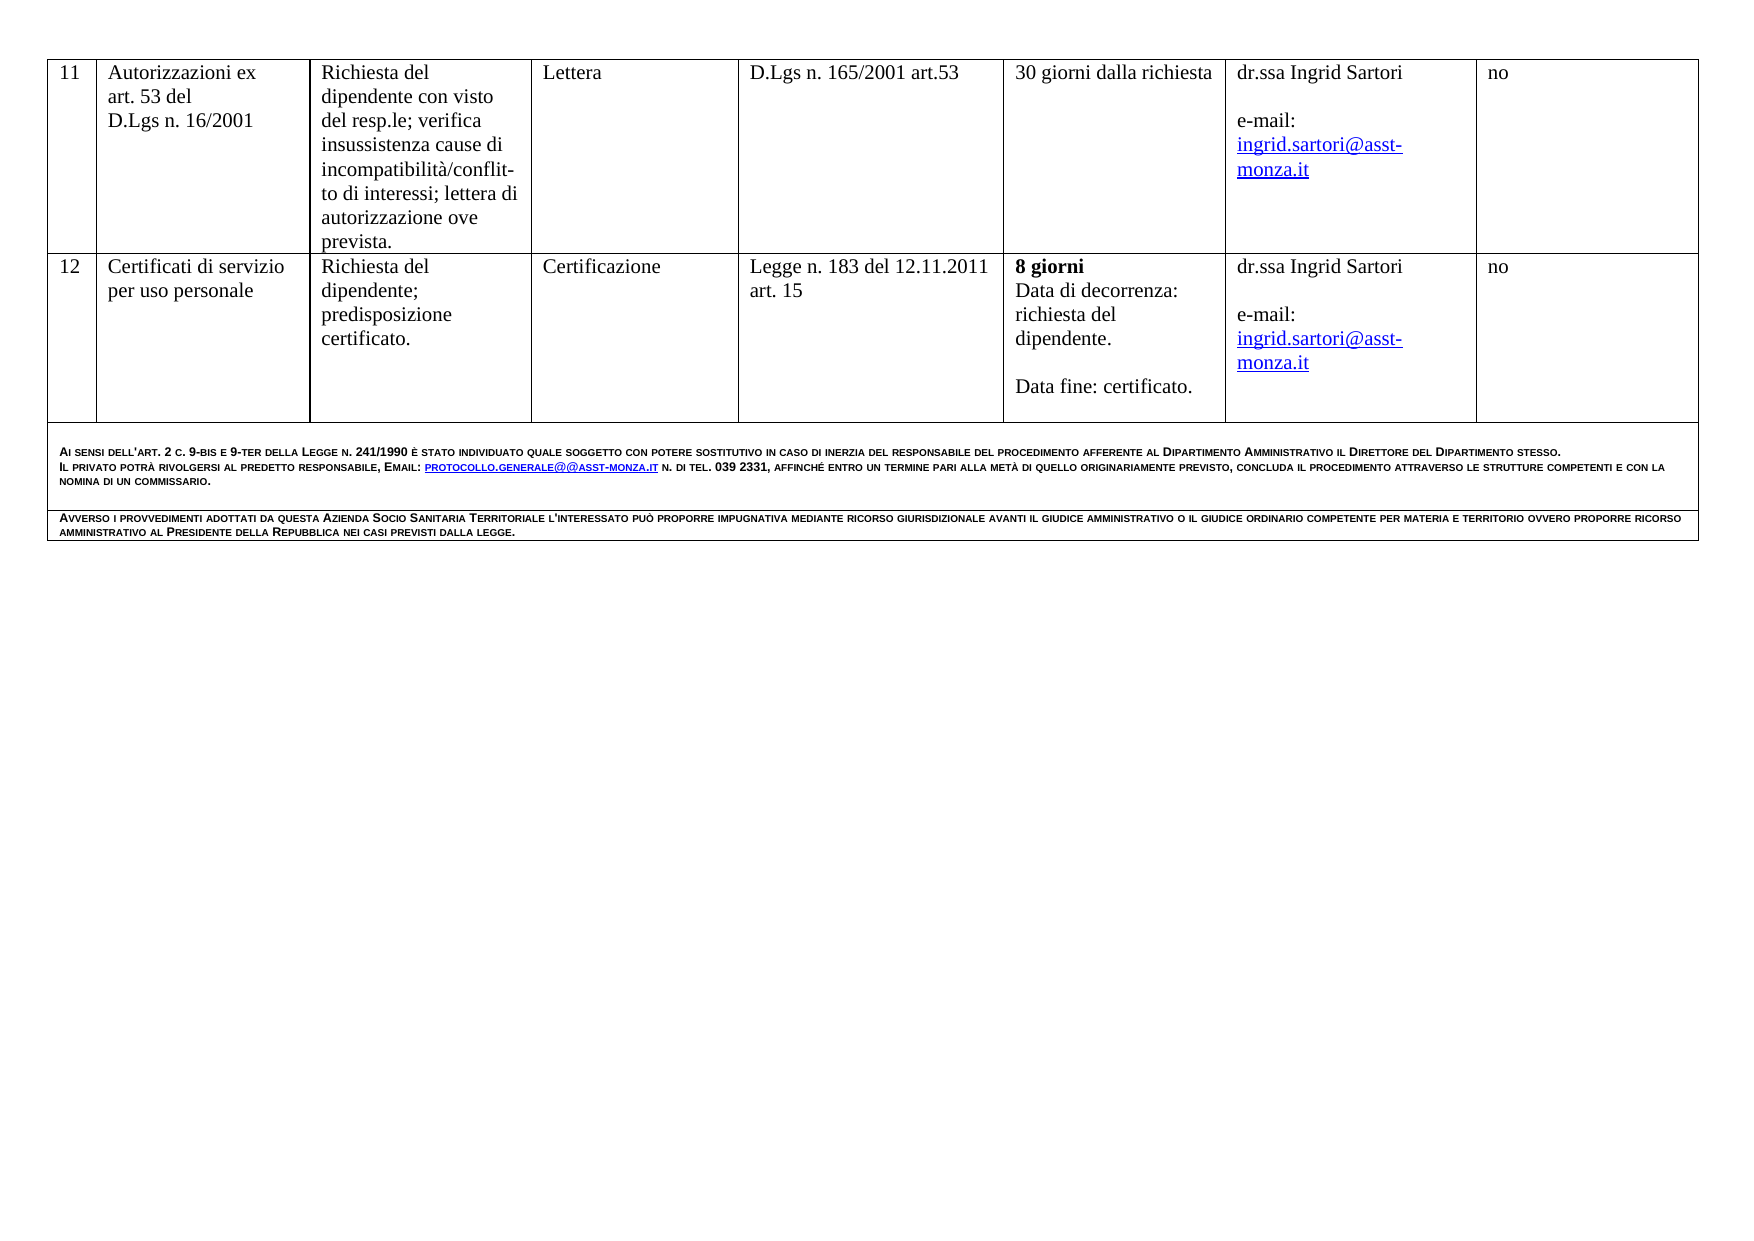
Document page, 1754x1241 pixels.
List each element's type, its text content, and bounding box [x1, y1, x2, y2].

table_cell 12 [48, 254, 96, 422]
table_cell Richiesta del dipendente con visto del resp.le; verifica insussistenza cause di incompatibilità/conflit-to di interessi; lettera di autorizzazione ove prevista. [311, 60, 531, 253]
table_cell dr.ssa Ingrid Sartori e-mail: ingrid.sartori@asst-monza.it [1226, 254, 1476, 422]
table_cell Legge n. 183 del 12.11.2011 art. 15 [739, 254, 1003, 422]
table_cell Richiesta del dipendente; predisposizione certificato. [311, 254, 531, 422]
table_cell no [1477, 254, 1698, 422]
table_cell 11 [48, 60, 96, 253]
table_cell Lettera [532, 60, 738, 253]
table_cell no [1477, 60, 1698, 253]
table_cell Certificazione [532, 254, 738, 422]
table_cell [1226, 60, 1476, 253]
table_cell Ai sensi dell'art. 2 c. 9-bis e 9-ter della Legge n. 241/1990 è stato individuato quale soggetto con potere sostitutivo in caso di inerzia del responsabile del procedimento afferente al Dipartimento Amministrativo il Direttore del Dipartimento stesso. Il privato potrà rivolgersi al predetto responsabile, Email: protocollo.generale@@asst-monza.it n. di tel. 039 2331, affinché entro un termine pari alla metà di quello originariamente previsto, concluda il procedimento attraverso le strutture competenti e con la nomina di un commissario. [48, 423, 1698, 510]
table_cell Avverso i provvedimenti adottati da questa Azienda Socio Sanitaria Territoriale l'interessato può proporre impugnativa mediante ricorso giurisdizionale avanti il giudice amministrativo o il giudice ordinario competente per materia e territorio ovvero proporre ricorso amministrativo al Presidente della Repubblica nei casi previsti dalla legge. [48, 511, 1698, 539]
table_cell 30 giorni dalla richiesta [1004, 60, 1225, 253]
table_cell D.Lgs n. 165/2001 art.53 [739, 60, 1003, 253]
table_cell Certificati di servizio per uso personale [97, 254, 309, 422]
table_cell 8 giorni Data di decorrenza: richiesta del dipendente. Data fine: certificato. [1004, 254, 1225, 422]
table_cell Autorizzazioni ex art. 53 del D.Lgs n. 16/2001 [97, 60, 309, 253]
